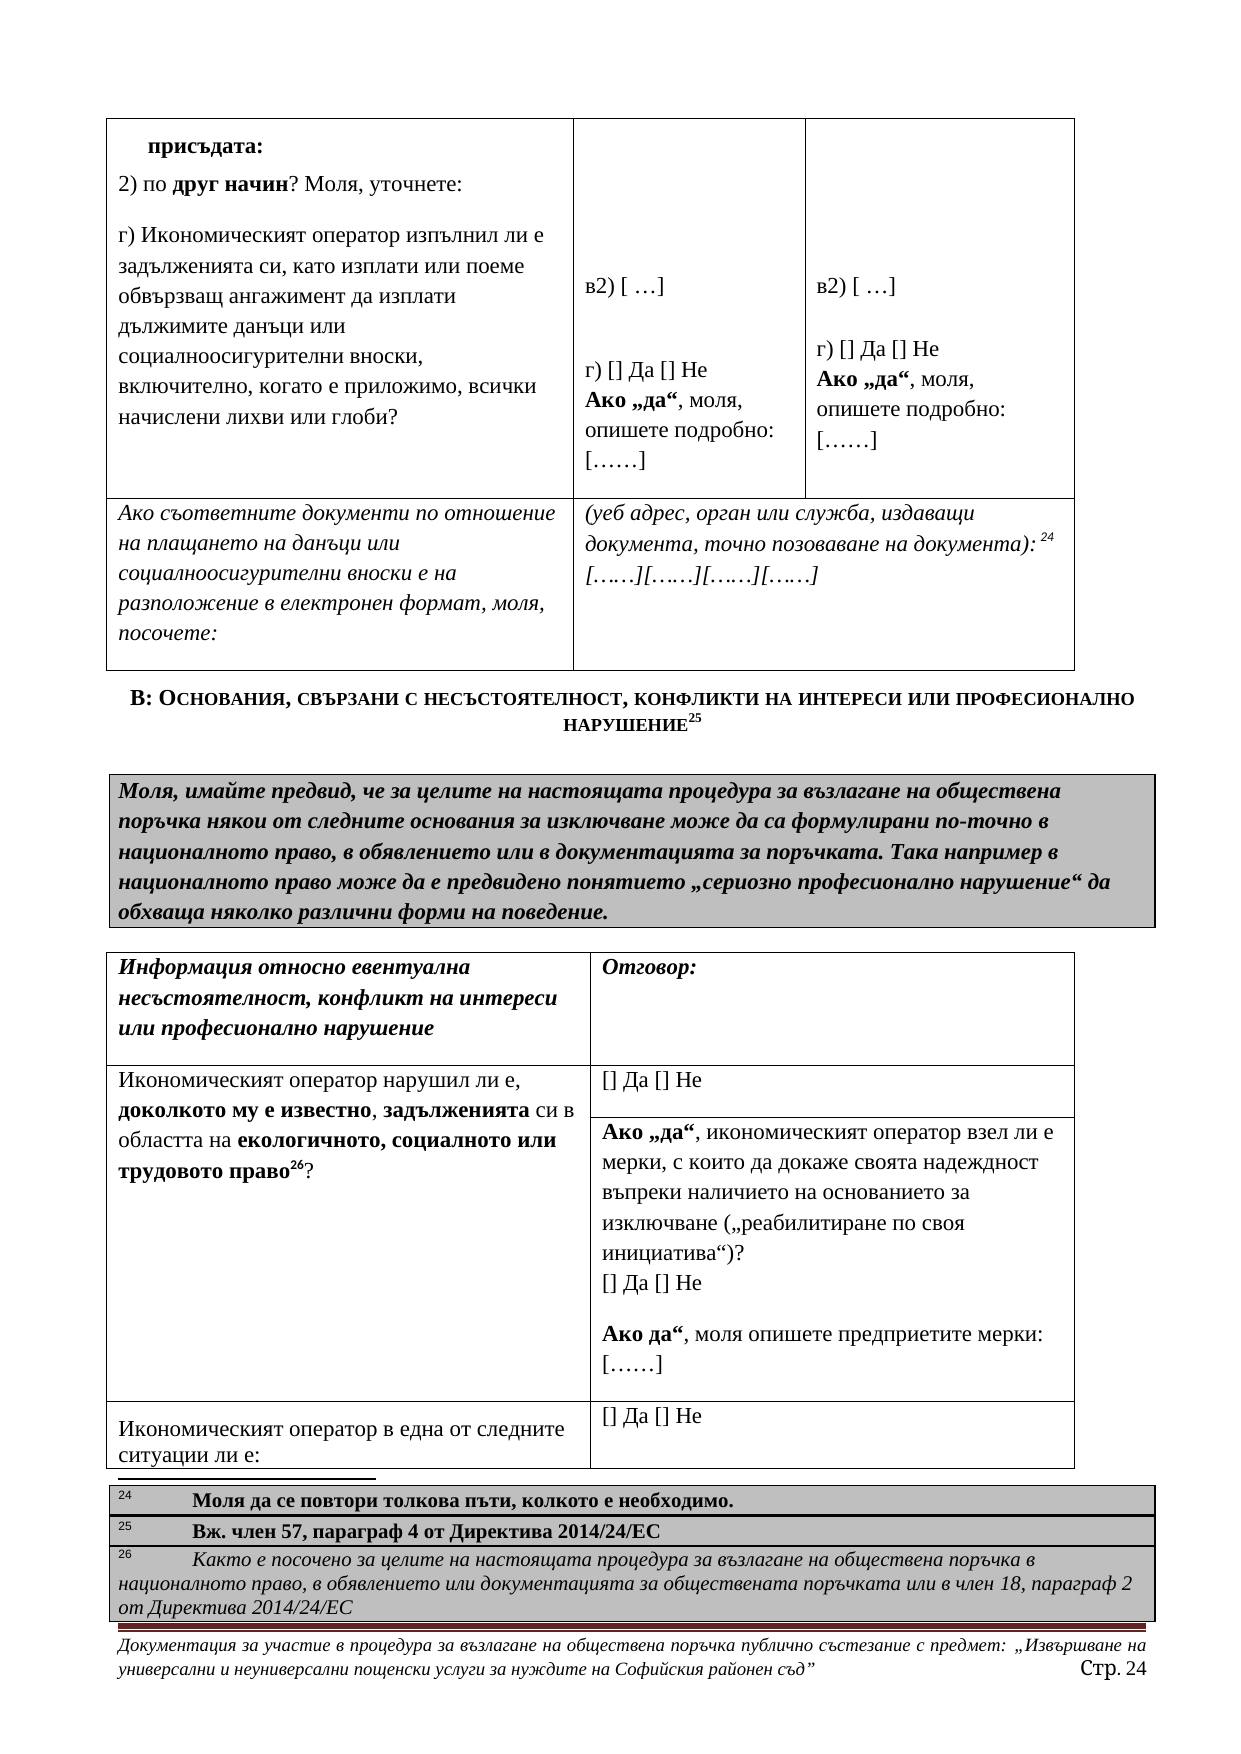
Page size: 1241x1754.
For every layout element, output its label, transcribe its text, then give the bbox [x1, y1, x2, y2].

title В: Основания, свързани с несъстоятелност, конфликти на интереси или професионално нарушение [118, 684, 1146, 737]
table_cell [574, 119, 805, 497]
table_cell Икономическият оператор нарушил ли е, доколкото му е известно, задълженията си в областта на екологичното, социалното или трудовото право? [107, 1066, 590, 1401]
table_header Отговор: [591, 953, 1074, 1065]
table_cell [806, 119, 1074, 497]
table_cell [591, 1402, 1074, 1467]
table_header Информация относно евентуална несъстоятелност, конфликт на интереси или професионално нарушение [107, 953, 590, 1065]
table_cell Ако „да“, икономическият оператор взел ли е мерки, с които да докаже своята надеждност въпреки наличието на основанието за изключване („реабилитиране по своя инициатива“)? [] Да [] Не Ако да“, моля опишете предприетите мерки: [……] [591, 1118, 1074, 1401]
table_cell [] Да [] Не [591, 1066, 1074, 1117]
table_cell Ако съответните документи по отношение на плащането на данъци или социалноосигурителни вноски е на разположение в електронен формат, моля, посочете: [107, 499, 573, 670]
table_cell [107, 1402, 590, 1467]
table_cell (уеб адрес, орган или служба, издаващи документа, точно позоваване на документа): [……][……][……][……] [574, 499, 1074, 670]
text Моля, имайте предвид, че за целите на настоящата процедура за възлагане на обществена поръчка някои от следните основания за изключване може да са формулирани по-точно в националното право, в обявлението или в документацията за поръчката. Така например в националното право може да е предвидено понятието „сериозно професионално нарушение“ да обхваща няколко различни форми на поведение. [110, 775, 1154, 927]
